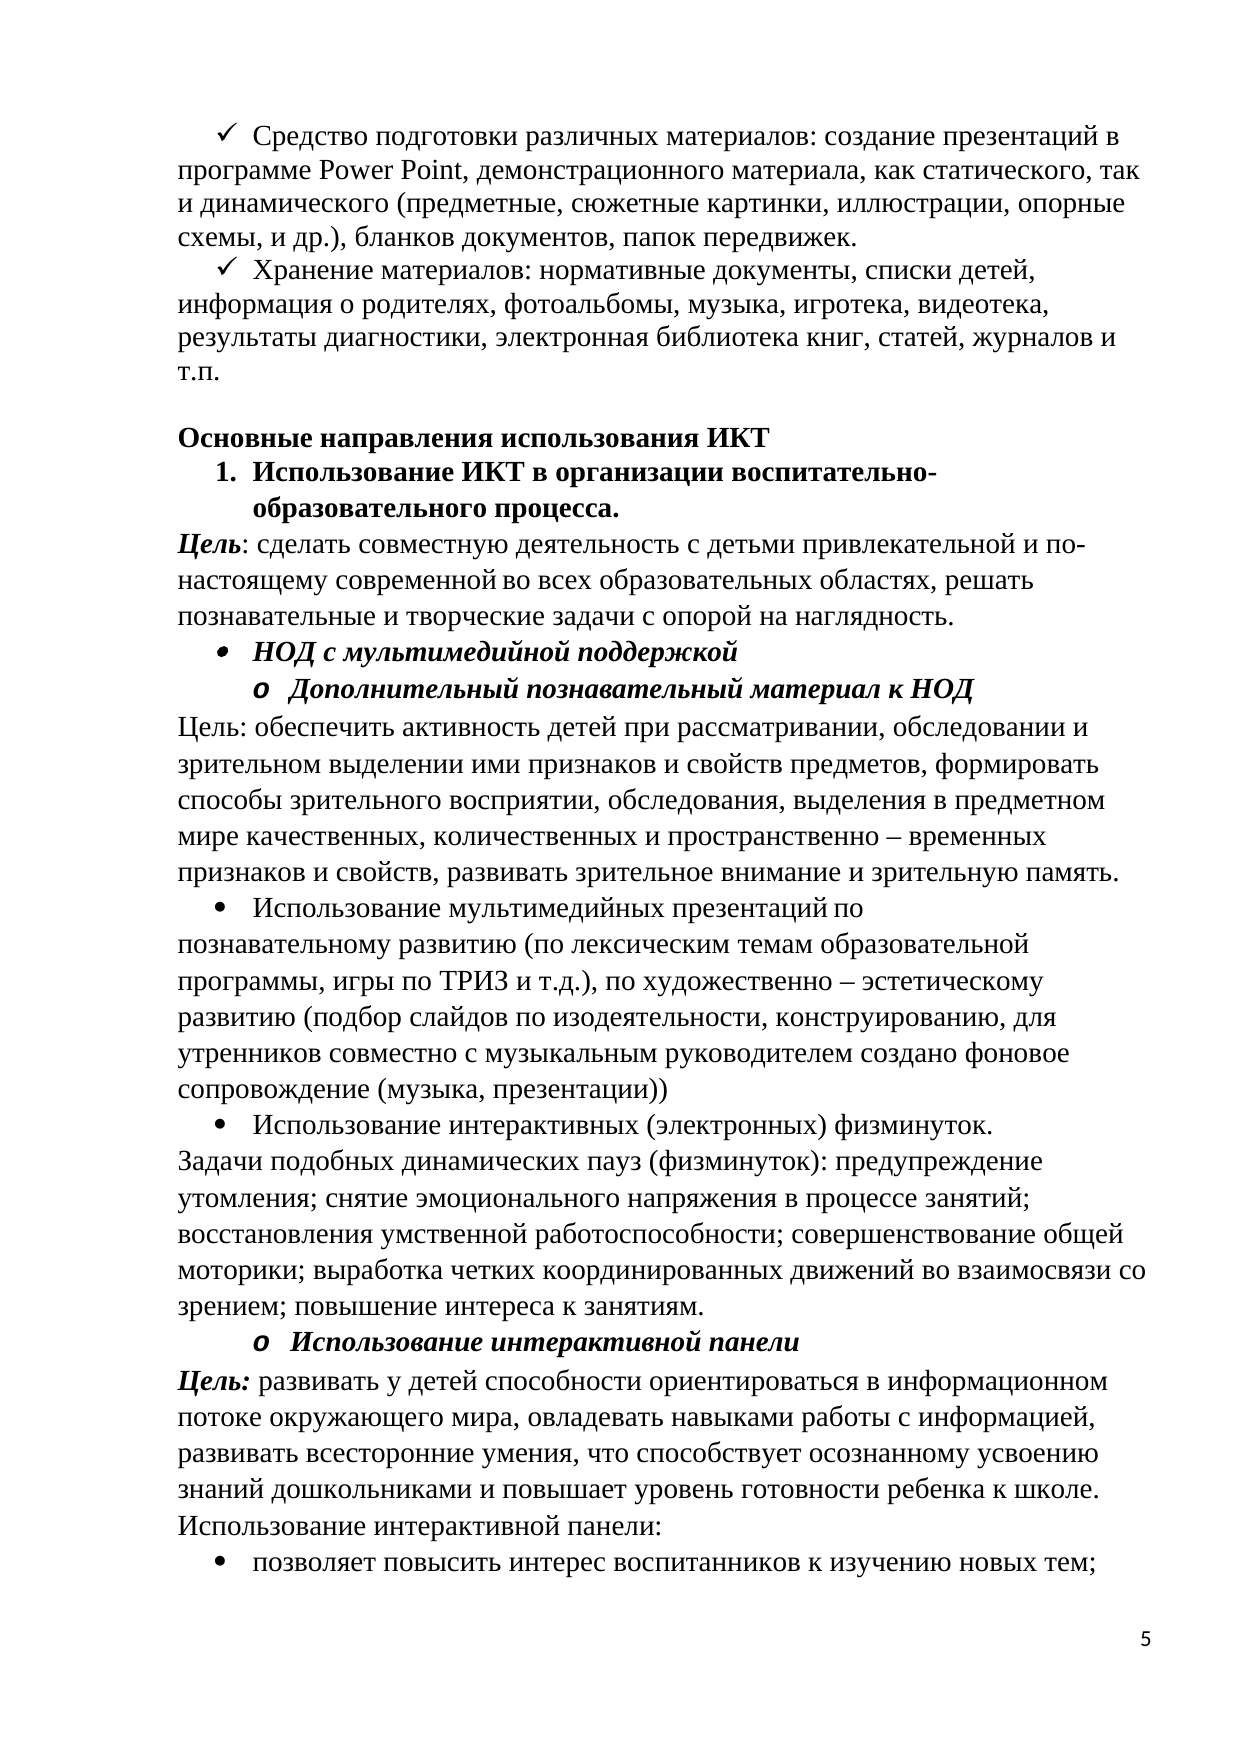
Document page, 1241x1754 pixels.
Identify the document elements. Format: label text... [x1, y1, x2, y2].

text Использование интерактивной панели: [177, 1508, 1152, 1541]
list Использование ИКТ в организации воспитательно-образовательного процесса. [215, 454, 1152, 523]
text познавательному развитию (по лексическим темам образовательной программы, игры по ТРИЗ и т.д.), по художественно – эстетическому развитию (подбор слайдов по изодеятельности, конструированию, для утренников совместно с музыкальным руководителем создано фоновое сопровождение (музыка, презентации)) [177, 927, 1152, 1105]
list Использование мультимедийных презентаций по [215, 890, 1152, 924]
text Задачи подобных динамических пауз (физминуток): предупреждение утомления; снятие эмоционального напряжения в процессе занятий; восстановления умственной работоспособности; совершенствование общей моторики; выработка четких координированных движений во взаимосвязи со зрением; повышение интереса к занятиям. [177, 1143, 1152, 1322]
text Цель: развивать у детей способности ориентироваться в информационном потоке окружающего мира, овладевать навыками работы с информацией, развивать всесторонние умения, что способствует осознанному усвоению знаний дошкольниками и повышает уровень готовности ребенка к школе. [177, 1363, 1152, 1505]
text Основные направления использования ИКТ [177, 420, 1152, 454]
list Хранение материалов: нормативные документы, списки детей, [215, 252, 1152, 286]
list позволяет повысить интерес воспитанников к изучению новых тем; [215, 1544, 1152, 1577]
text программе Power Point, демонстрационного материала, как статического, так и динамического (предметные, сюжетные картинки, иллюстрации, опорные схемы, и др.), бланков документов, папок передвижек. [177, 152, 1152, 252]
list Использование интерактивных (электронных) физминуток. [215, 1107, 1152, 1141]
list Использование интерактивной панели [252, 1324, 1152, 1360]
text информация о родителях, фотоальбомы, музыка, игротека, видеотека, результаты диагностики, электронная библиотека книг, статей, журналов и т.п. [177, 286, 1152, 387]
list Средство подготовки различных материалов: создание презентаций в [215, 118, 1152, 152]
list НОД с мультимедийной поддержкой [215, 634, 1152, 668]
text Цель: обеспечить активность детей при рассматривании, обследовании и зрительном выделении ими признаков и свойств предметов, формировать способы зрительного восприятии, обследования, выделения в предметном мире качественных, количественных и пространственно – временных признаков и свойств, развивать зрительное внимание и зрительную память. [177, 709, 1152, 888]
text Цель: сделать совместную деятельность с детьми привлекательной и по-настоящему современной во всех образовательных областях, решать познавательные и творческие задачи с опорой на наглядность. [177, 526, 1152, 632]
list Дополнительный познавательный материал к НОД [252, 671, 1152, 707]
